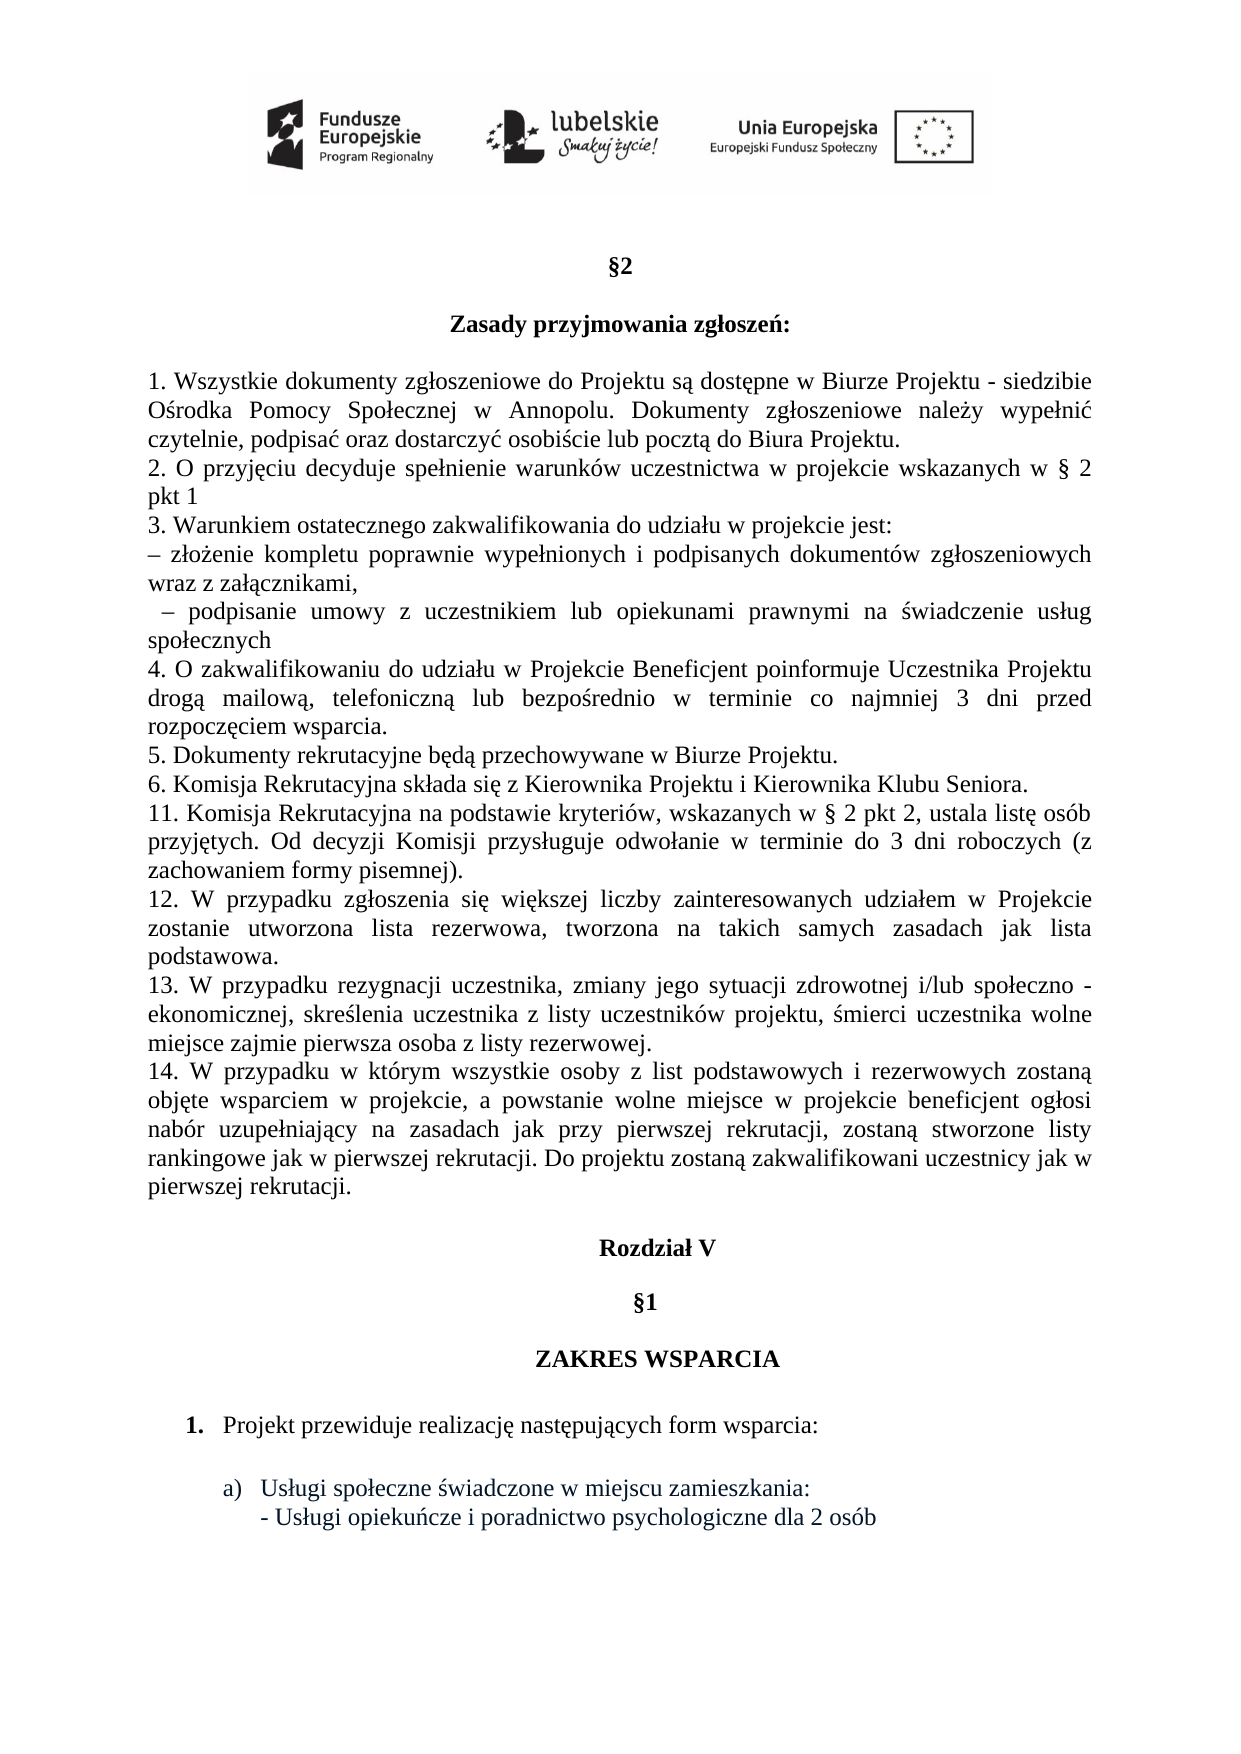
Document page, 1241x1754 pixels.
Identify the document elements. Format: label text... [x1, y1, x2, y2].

text 4. O zakwalifikowaniu do udziału w Projekcie Beneficjent poinformuje Uczestnika Projektu drogą mailową, telefoniczną lub bezpośrednio w terminie co najmniej 3 dni przed rozpoczęciem wsparcia. [148, 654, 1093, 740]
text §1 [148, 1287, 1093, 1316]
text – złożenie kompletu poprawnie wypełnionych i podpisanych dokumentów zgłoszeniowych wraz z załącznikami, [148, 539, 1093, 596]
text 13. W przypadku rezygnacji uczestnika, zmiany jego sytuacji zdrowotnej i/lub społeczno - ekonomicznej, skreślenia uczestnika z listy uczestników projektu, śmierci uczestnika wolne miejsce zajmie pierwsza osoba z listy rezerwowej. [148, 970, 1093, 1056]
text 6. Komisja Rekrutacyjna składa się z Kierownika Projektu i Kierownika Klubu Seniora. [148, 769, 1093, 798]
list Usługi społeczne świadczone w miejscu zamieszkania: - Usługi opiekuńcze i poradnictwo psychologiczne dla 2 osób [223, 1473, 1093, 1530]
text 14. W przypadku w którym wszystkie osoby z list podstawowych i rezerwowych zostaną objęte wsparciem w projekcie, a powstanie wolne miejsce w projekcie beneficjent ogłosi nabór uzupełniający na zasadach jak przy pierwszej rekrutacji, zostaną stworzone listy rankingowe jak w pierwszej rekrutacji. Do projektu zostaną zakwalifikowani uczestnicy jak w pierwszej rekrutacji. [148, 1056, 1093, 1200]
text 1. Wszystkie dokumenty zgłoszeniowe do Projektu są dostępne w Biurze Projektu - siedzibie Ośrodka Pomocy Społecznej w Annopolu. Dokumenty zgłoszeniowe należy wypełnić czytelnie, podpisać oraz dostarczyć osobiście lub pocztą do Biura Projektu. [148, 366, 1093, 453]
text §2 [148, 251, 1093, 280]
text 3. Warunkiem ostatecznego zakwalifikowania do udziału w projekcie jest: [148, 510, 1093, 539]
text 5. Dokumenty rekrutacyjne będą przechowywane w Biurze Projektu. [148, 740, 1093, 769]
list ZAKRES WSPARCIA [223, 1344, 1093, 1373]
list Projekt przewiduje realizację następujących form wsparcia: [185, 1411, 1093, 1439]
text 11. Komisja Rekrutacyjna na podstawie kryteriów, wskazanych w § 2 pkt 2, ustala listę osób przyjętych. Od decyzji Komisji przysługuje odwołanie w terminie do 3 dni roboczych (z zachowaniem formy pisemnej). [148, 798, 1093, 884]
list Rozdział V [223, 1233, 1093, 1262]
text 12. W przypadku zgłoszenia się większej liczby zainteresowanych udziałem w Projekcie zostanie utworzona lista rezerwowa, tworzona na takich samych zasadach jak lista podstawowa. [148, 884, 1093, 970]
text – podpisanie umowy z uczestnikiem lub opiekunami prawnymi na świadczenie usług społecznych [148, 596, 1093, 654]
picture [248, 73, 992, 194]
text Zasady przyjmowania zgłoszeń: [148, 309, 1093, 338]
text 2. O przyjęciu decyduje spełnienie warunków uczestnictwa w projekcie wskazanych w § 2 pkt 1 [148, 453, 1093, 510]
